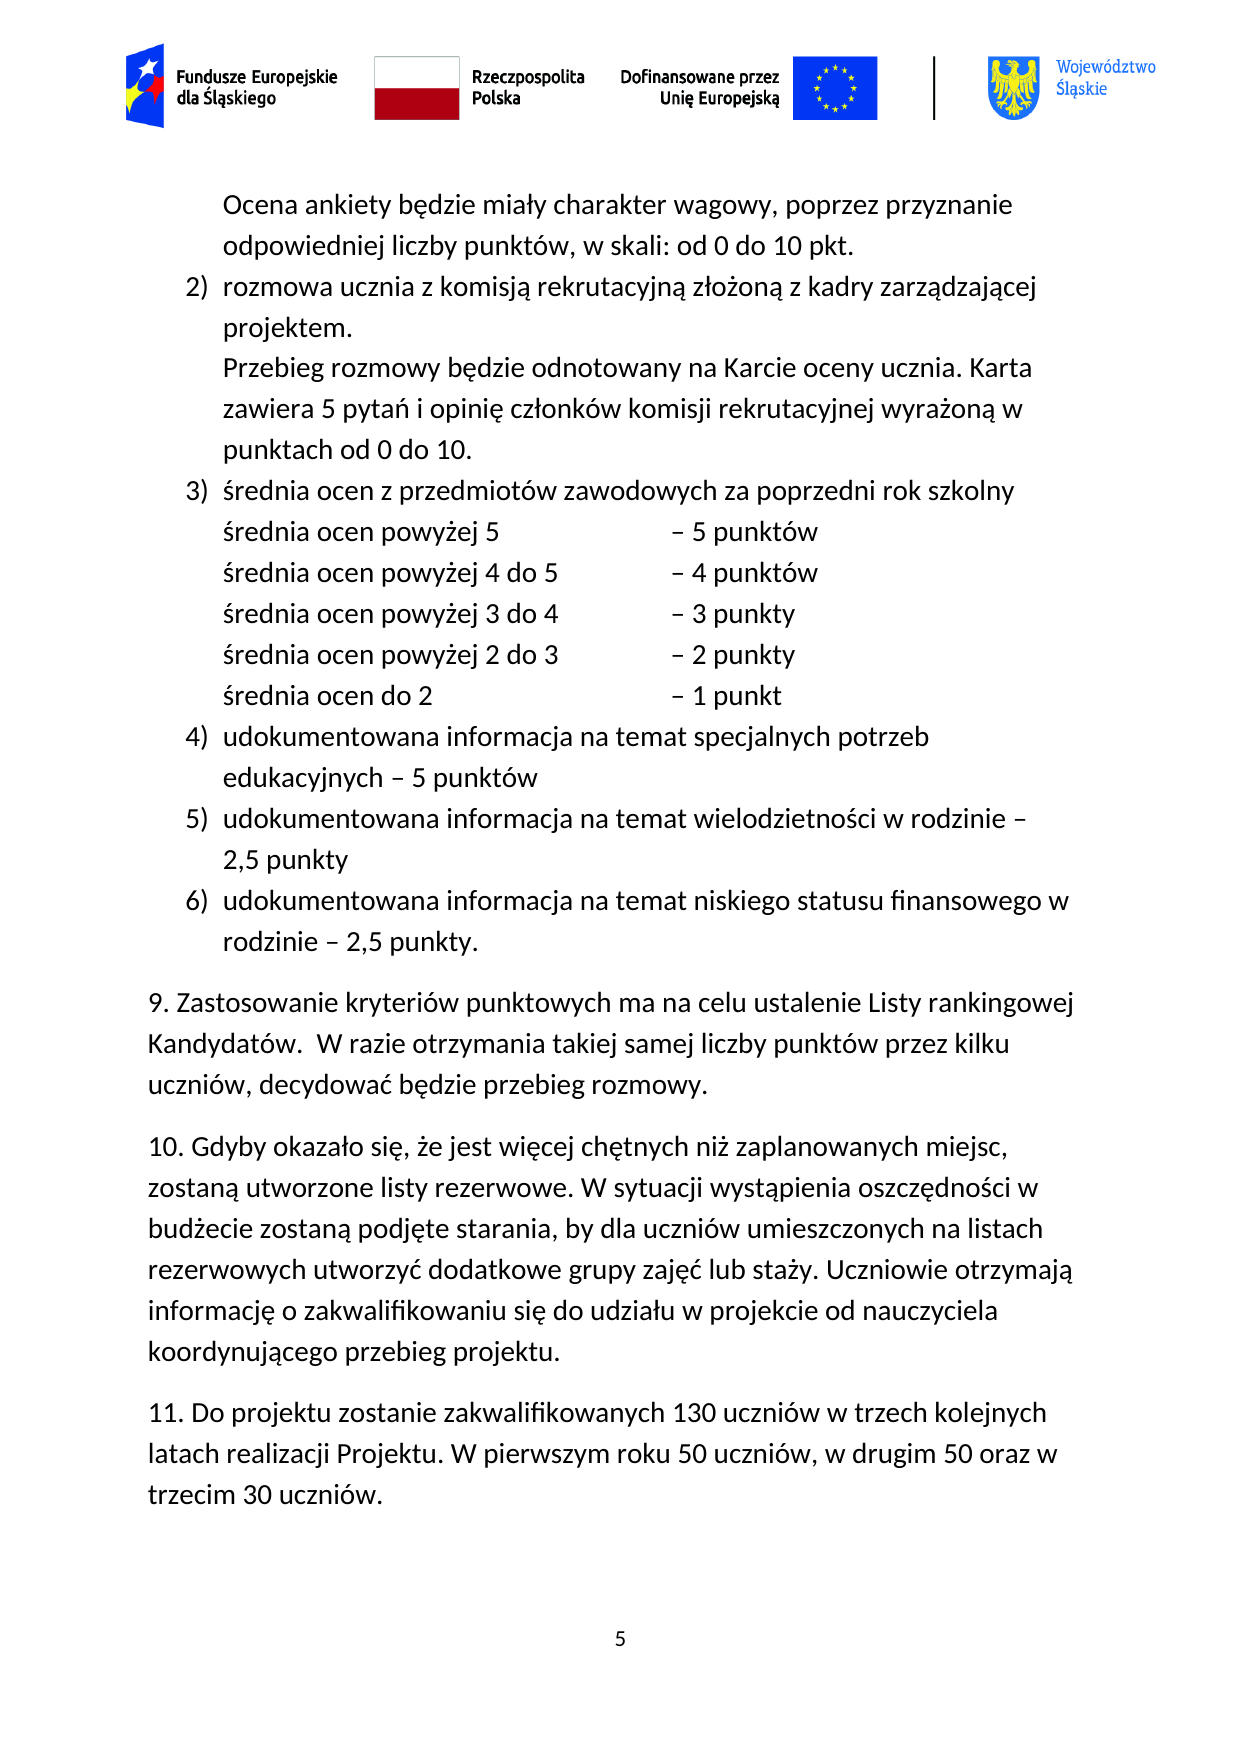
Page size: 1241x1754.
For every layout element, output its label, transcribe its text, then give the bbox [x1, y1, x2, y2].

text 9. Zastosowanie kryteriów punktowych ma na celu ustalenie Listy rankingowej Kandydatów. W razie otrzymania takiej samej liczby punktów przez kilku uczniów, decydować będzie przebieg rozmowy. [148, 984, 1093, 1102]
list udokumentowana informacja na temat wielodzietności w rodzinie – 2,5 punkty [185, 800, 1093, 876]
list średnia ocen powyżej 2 do 3 – 2 punkty [223, 636, 1093, 672]
list udokumentowana informacja na temat niskiego statusu finansowego w rodzinie – 2,5 punkty. [185, 882, 1093, 958]
list średnia ocen z przedmiotów zawodowych za poprzedni rok szkolny [185, 472, 1093, 508]
list rozmowa ucznia z komisją rekrutacyjną złożoną z kadry zarządzającej projektem. [185, 268, 1093, 344]
list średnia ocen powyżej 5 – 5 punktów [223, 513, 1093, 549]
list Ocena ankiety będzie miały charakter wagowy, poprzez przyznanie odpowiedniej liczby punktów, w skali: od 0 do 10 pkt. [223, 186, 1093, 262]
list średnia ocen powyżej 4 do 5 – 4 punktów [223, 554, 1093, 590]
list średnia ocen do 2 – 1 punkt [223, 677, 1093, 713]
text 10. Gdyby okazało się, że jest więcej chętnych niż zaplanowanych miejsc, zostaną utworzone listy rezerwowe. W sytuacji wystąpienia oszczędności w budżecie zostaną podjęte starania, by dla uczniów umieszczonych na listach rezerwowych utworzyć dodatkowe grupy zajęć lub staży. Uczniowie otrzymają informację o zakwalifikowaniu się do udziału w projekcie od nauczyciela koordynującego przebieg projektu. [148, 1128, 1093, 1368]
picture [107, 22, 1174, 149]
list Przebieg rozmowy będzie odnotowany na Karcie oceny ucznia. Karta zawiera 5 pytań i opinię członków komisji rekrutacyjnej wyrażoną w punktach od 0 do 10. [223, 349, 1093, 467]
list udokumentowana informacja na temat specjalnych potrzeb edukacyjnych – 5 punktów [185, 718, 1093, 794]
list średnia ocen powyżej 3 do 4 – 3 punkty [223, 595, 1093, 631]
text 11. Do projektu zostanie zakwalifikowanych 130 uczniów w trzech kolejnych latach realizacji Projektu. W pierwszym roku 50 uczniów, w drugim 50 oraz w trzecim 30 uczniów. [148, 1394, 1093, 1512]
